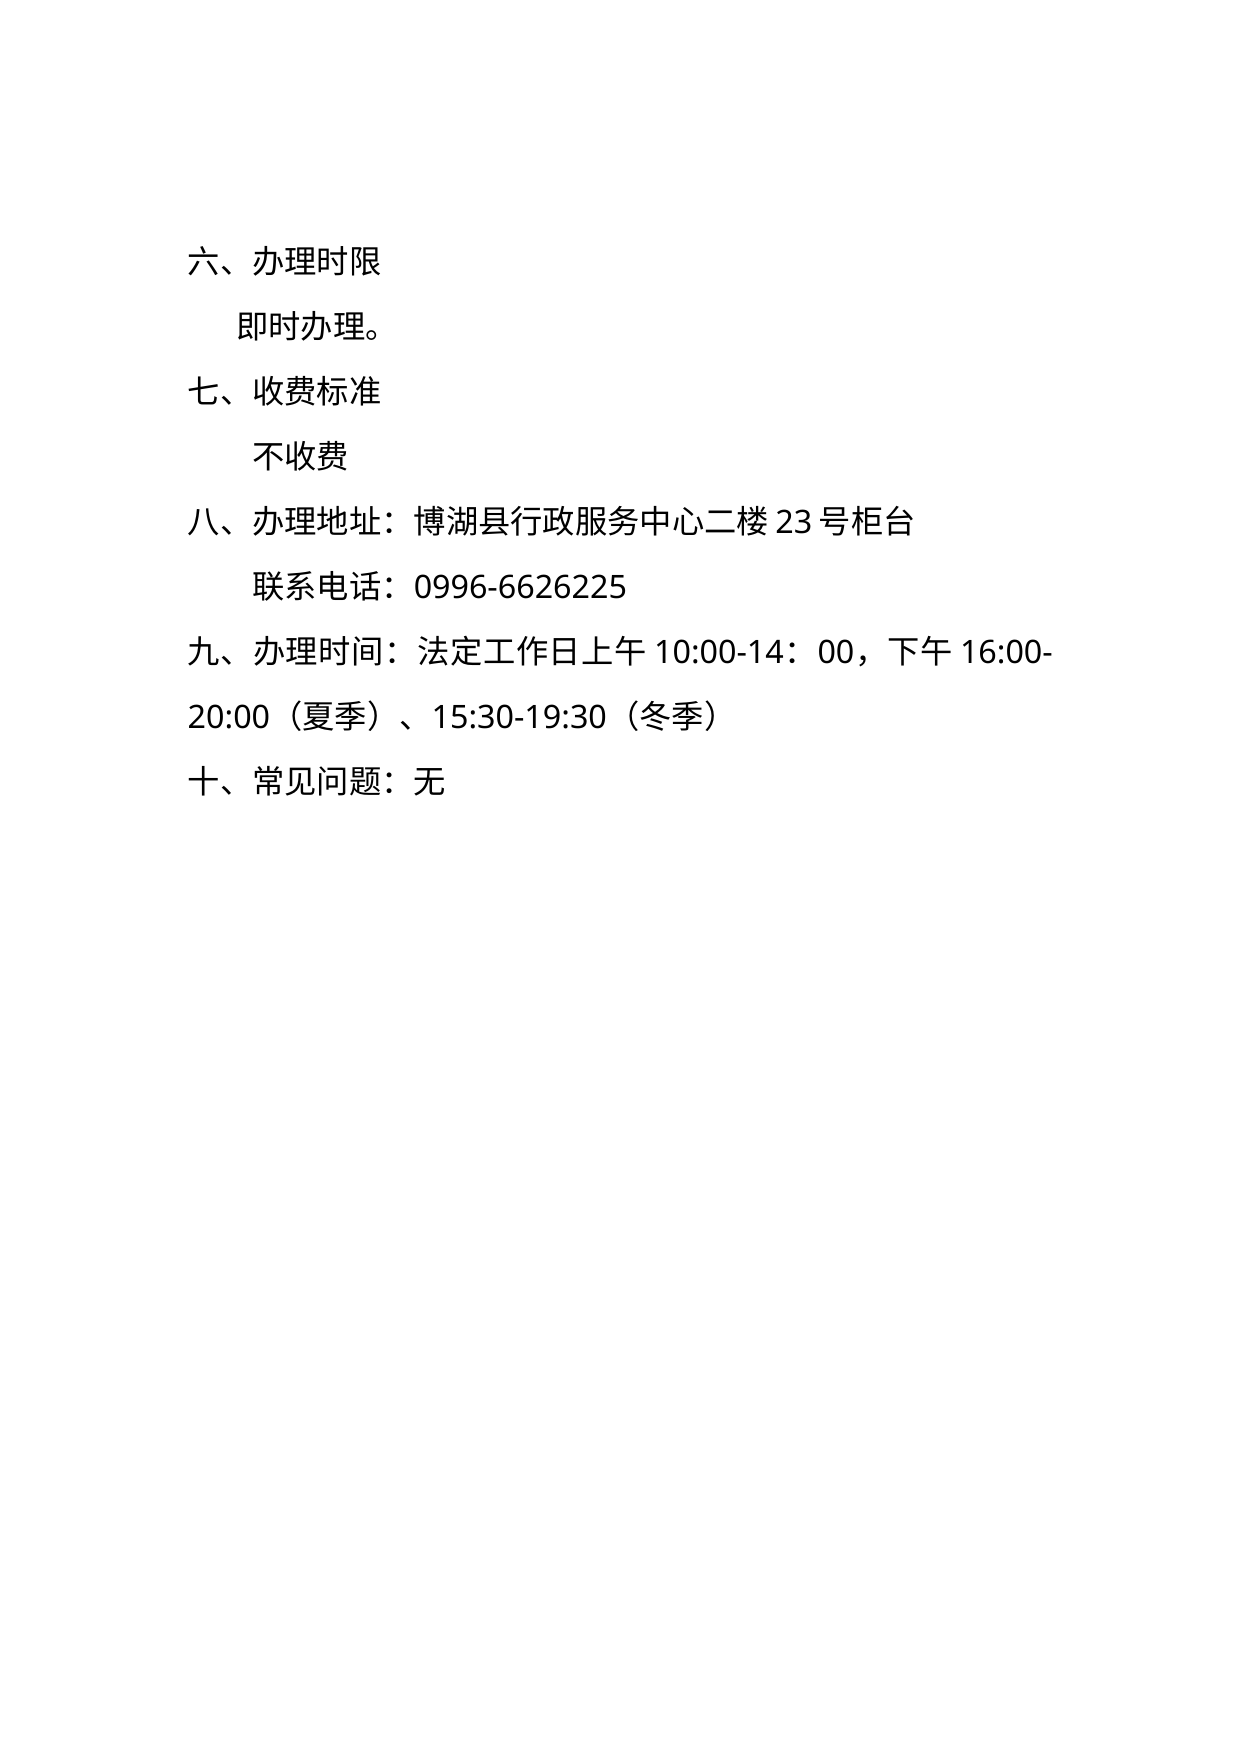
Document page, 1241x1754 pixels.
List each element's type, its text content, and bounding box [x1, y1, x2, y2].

text 联系电话：0996-6626225 [187, 552, 1053, 617]
text 十、常见问题：无 [187, 747, 1053, 812]
text 六、办理时限 [187, 227, 1053, 292]
text 九、办理时间：法定工作日上午10:00-14：00，下午16:00-20:00（夏季）、15:30-19:30（冬季） [187, 617, 1053, 747]
text 八、办理地址：博湖县行政服务中心二楼23号柜台 [187, 487, 1053, 552]
text 不收费 [187, 422, 1053, 487]
text 即时办理。 [187, 292, 1053, 357]
text 七、收费标准 [187, 357, 1053, 422]
